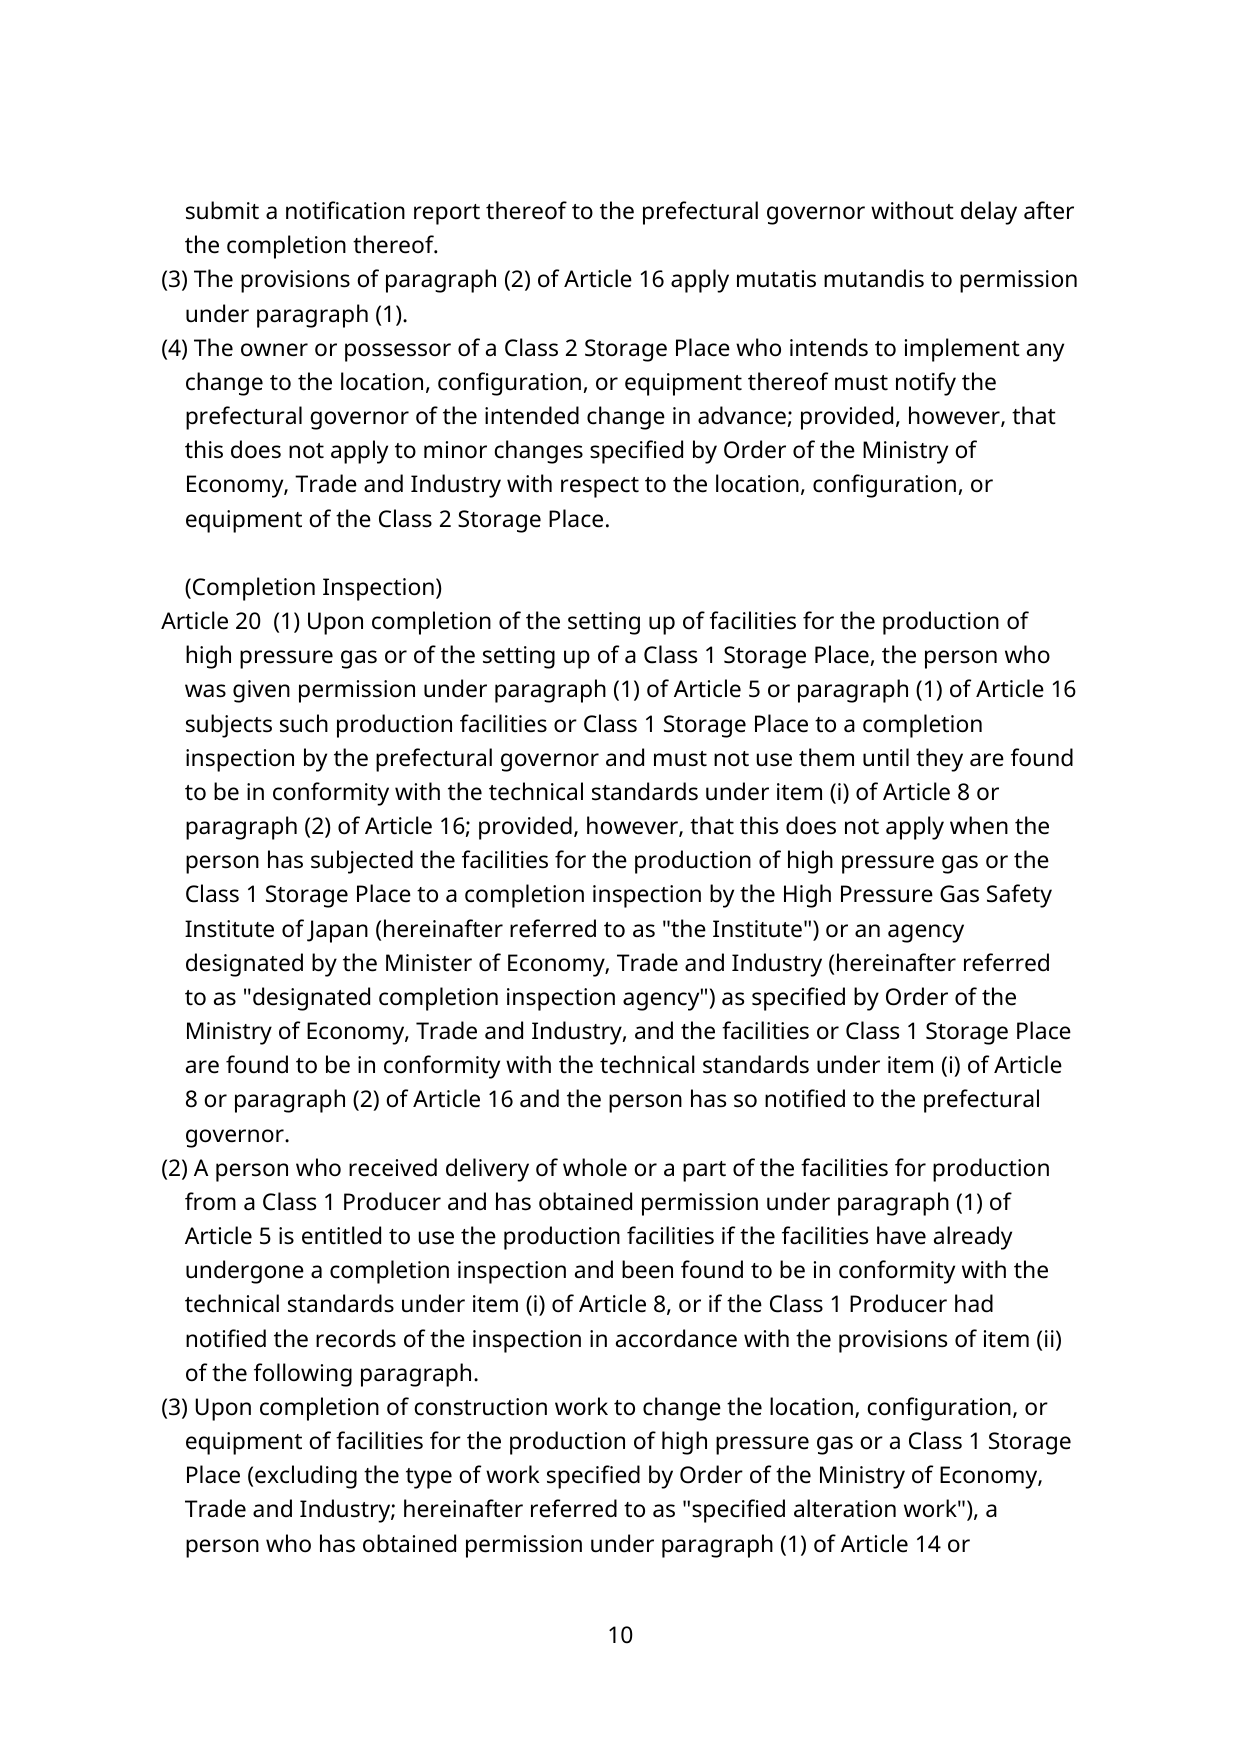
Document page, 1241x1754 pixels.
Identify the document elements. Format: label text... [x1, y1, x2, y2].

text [161, 1389, 1079, 1560]
text (4) The owner or possessor of a Class 2 Storage Place who intends to implement any change to the location, configuration, or equipment thereof must notify the prefectural governor of the intended change in advance; provided, however, that this does not apply to minor changes specified by Order of the Ministry of Economy, Trade and Industry with respect to the location, configuration, or equipment of the Class 2 Storage Place. [161, 330, 1079, 535]
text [161, 194, 1079, 262]
text Article 20 (1) Upon completion of the setting up of facilities for the production of high pressure gas or of the setting up of a Class 1 Storage Place, the person who was given permission under paragraph (1) of Article 5 or paragraph (1) of Article 16 subjects such production facilities or Class 1 Storage Place to a completion inspection by the prefectural governor and must not use them until they are found to be in conformity with the technical standards under item (i) of Article 8 or paragraph (2) of Article 16; provided, however, that this does not apply when the person has subjected the facilities for the production of high pressure gas or the Class 1 Storage Place to a completion inspection by the High Pressure Gas Safety Institute of Japan (hereinafter referred to as "the Institute") or an agency designated by the Minister of Economy, Trade and Industry (hereinafter referred to as "designated completion inspection agency") as specified by Order of the Ministry of Economy, Trade and Industry, and the facilities or Class 1 Storage Place are found to be in conformity with the technical standards under item (i) of Article 8 or paragraph (2) of Article 16 and the person has so notified to the prefectural governor. [161, 604, 1079, 1150]
text (2) A person who received delivery of whole or a part of the facilities for production from a Class 1 Producer and has obtained permission under paragraph (1) of Article 5 is entitled to use the production facilities if the facilities have already undergone a completion inspection and been found to be in conformity with the technical standards under item (i) of Article 8, or if the Class 1 Producer had notified the records of the inspection in accordance with the provisions of item (ii) of the following paragraph. [161, 1150, 1079, 1389]
text (Completion Inspection) [184, 569, 1079, 604]
text (3) The provisions of paragraph (2) of Article 16 apply mutatis mutandis to permission under paragraph (1). [161, 262, 1079, 330]
